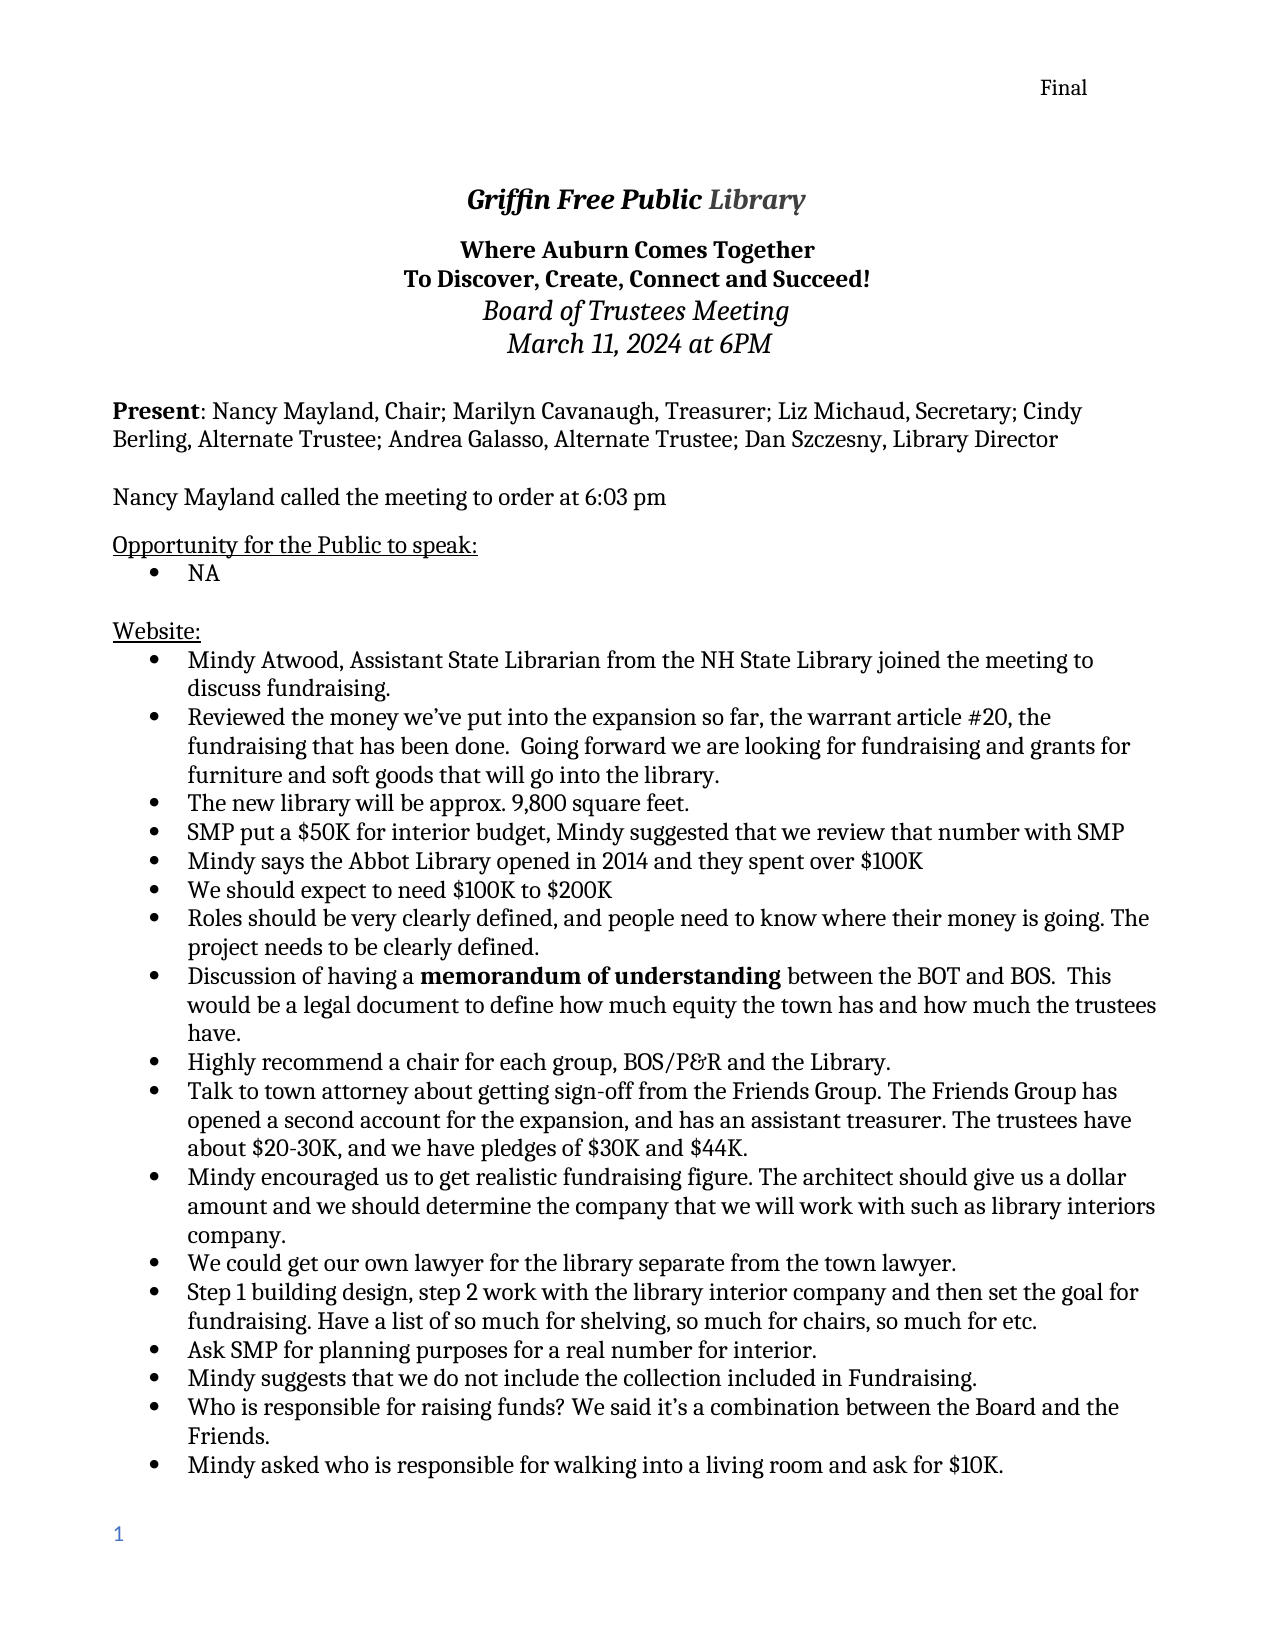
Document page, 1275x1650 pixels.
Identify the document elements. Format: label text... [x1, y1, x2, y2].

list Mindy suggests that we do not include the collection included in Fundraising. [150, 1364, 1162, 1393]
list Who is responsible for raising funds? We said it’s a combination between the Board and the Friends. [150, 1393, 1162, 1451]
list Mindy says the Abbot Library opened in 2014 and they spent over $100K [150, 847, 1162, 876]
text Opportunity for the Public to speak: [112, 531, 1162, 559]
list We should expect to need $100K to $200K [150, 876, 1162, 904]
list Step 1 building design, step 2 work with the library interior company and then set the goal for fundraising. Have a list of so much for shelving, so much for chairs, so much for etc. [150, 1278, 1162, 1336]
list Reviewed the money we’ve put into the expansion so far, the warrant article #20, the fundraising that has been done. Going forward we are looking for fundraising and grants for furniture and soft goods that will go into the library. [150, 703, 1162, 789]
list Mindy asked who is responsible for walking into a living room and ask for $10K. [150, 1451, 1162, 1479]
list Mindy Atwood, Assistant State Librarian from the NH State Library joined the meeting to discuss fundraising. [150, 646, 1162, 703]
list We could get our own lawyer for the library separate from the town lawyer. [150, 1249, 1162, 1278]
text March 11, 2024 at 6PM [112, 327, 1162, 361]
text Website: [112, 617, 1162, 646]
list NA [150, 559, 1162, 588]
list Mindy encouraged us to get realistic fundraising figure. The architect should give us a dollar amount and we should determine the company that we will work with such as library interiors company. [150, 1163, 1162, 1249]
list SMP put a $50K for interior budget, Mindy suggested that we review that number with SMP [150, 818, 1162, 847]
list Roles should be very clearly defined, and people need to know where their money is going. The project needs to be clearly defined. [150, 904, 1162, 962]
text Board of Trustees Meeting [112, 294, 1162, 327]
list Talk to town attorney about getting sign-off from the Friends Group. The Friends Group has opened a second account for the expansion, and has an assistant treasurer. The trustees have about $20-30K, and we have pledges of $30K and $44K. [150, 1077, 1162, 1163]
list Highly recommend a chair for each group, BOS/P&R and the Library. [150, 1048, 1162, 1077]
text To Discover, Create, Connect and Succeed! [112, 265, 1162, 294]
list The new library will be approx. 9,800 square feet. [150, 789, 1162, 818]
list Discussion of having a memorandum of understanding between the BOT and BOS. This would be a legal document to define how much equity the town has and how much the trustees have. [150, 962, 1162, 1048]
list Ask SMP for planning purposes for a real number for interior. [150, 1336, 1162, 1364]
text Nancy Mayland called the meeting to order at 6:03 pm [112, 483, 1162, 512]
text Griffin Free Public Library [112, 183, 1162, 217]
text Present: Nancy Mayland, Chair; Marilyn Cavanaugh, Treasurer; Liz Michaud, Secretary; Cindy Berling, Alternate Trustee; Andrea Galasso, Alternate Trustee; Dan Szczesny, Library Director [112, 397, 1162, 454]
text Where Auburn Comes Together [112, 236, 1162, 265]
